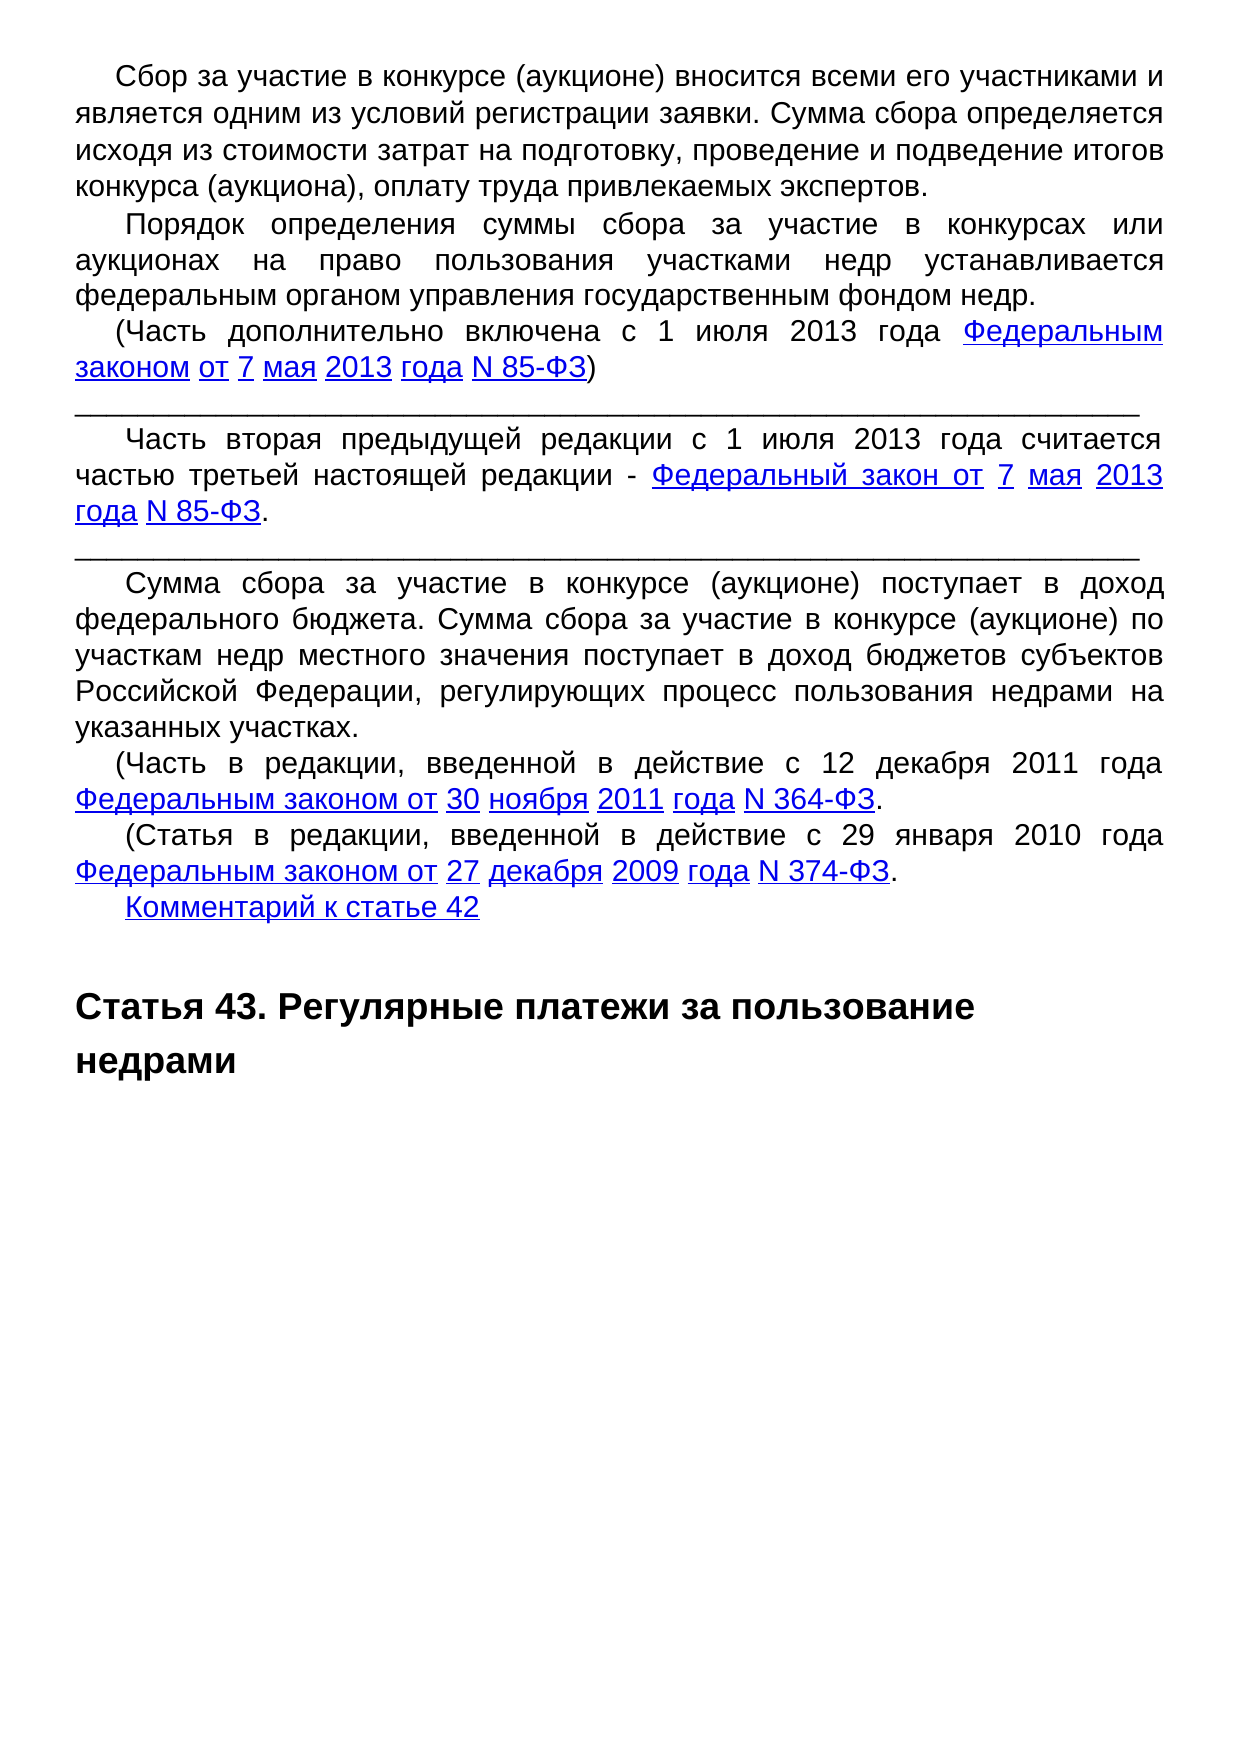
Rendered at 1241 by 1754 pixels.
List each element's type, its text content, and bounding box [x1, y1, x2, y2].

text (Часть в редакции, введенной в действие с 12 декабря 2011 года Федеральным законом от 30 ноября 2011 года N 364-ФЗ. [75, 745, 1163, 816]
text ____________________________________________________________________ [75, 529, 1165, 562]
text ____________________________________________________________________ [75, 385, 1165, 418]
text Часть вторая предыдущей редакции с 1 июля 2013 года считается частью третьей настоящей редакции - Федеральный закон от 7 мая 2013 года N 85-ФЗ. [75, 421, 1163, 528]
text (Статья в редакции, введенной в действие с 29 января 2010 года Федеральным законом от 27 декабря 2009 года N 374-ФЗ. [75, 817, 1165, 887]
text Сумма сбора за участие в конкурсе (аукционе) поступает в доход федерального бюджета. Сумма сбора за участие в конкурсе (аукционе) по участкам недр местного значения поступает в доход бюджетов субъектов Российской Федерации, регулирующих процесс пользования недрами на указанных участках. [75, 565, 1165, 743]
text Порядок определения суммы сбора за участие в конкурсах или аукционах на право пользования участками недр устанавливается федеральным органом управления государственным фондом недр. [75, 206, 1165, 312]
text Комментарий к статье 42 [125, 889, 1165, 923]
text Сбор за участие в конкурсе (аукционе) вносится всеми его участниками и является одним из условий регистрации заявки. Сумма сбора определяется исходя из стоимости затрат на подготовку, проведение и подведение итогов конкурса (аукциона), оплату труда привлекаемых экспертов. [75, 58, 1165, 203]
text Статья 43. Регулярные платежи за пользование недрами [75, 984, 990, 1082]
text (Часть дополнительно включена с 1 июля 2013 года Федеральным законом от 7 мая 2013 года N 85-ФЗ) [75, 313, 1163, 384]
